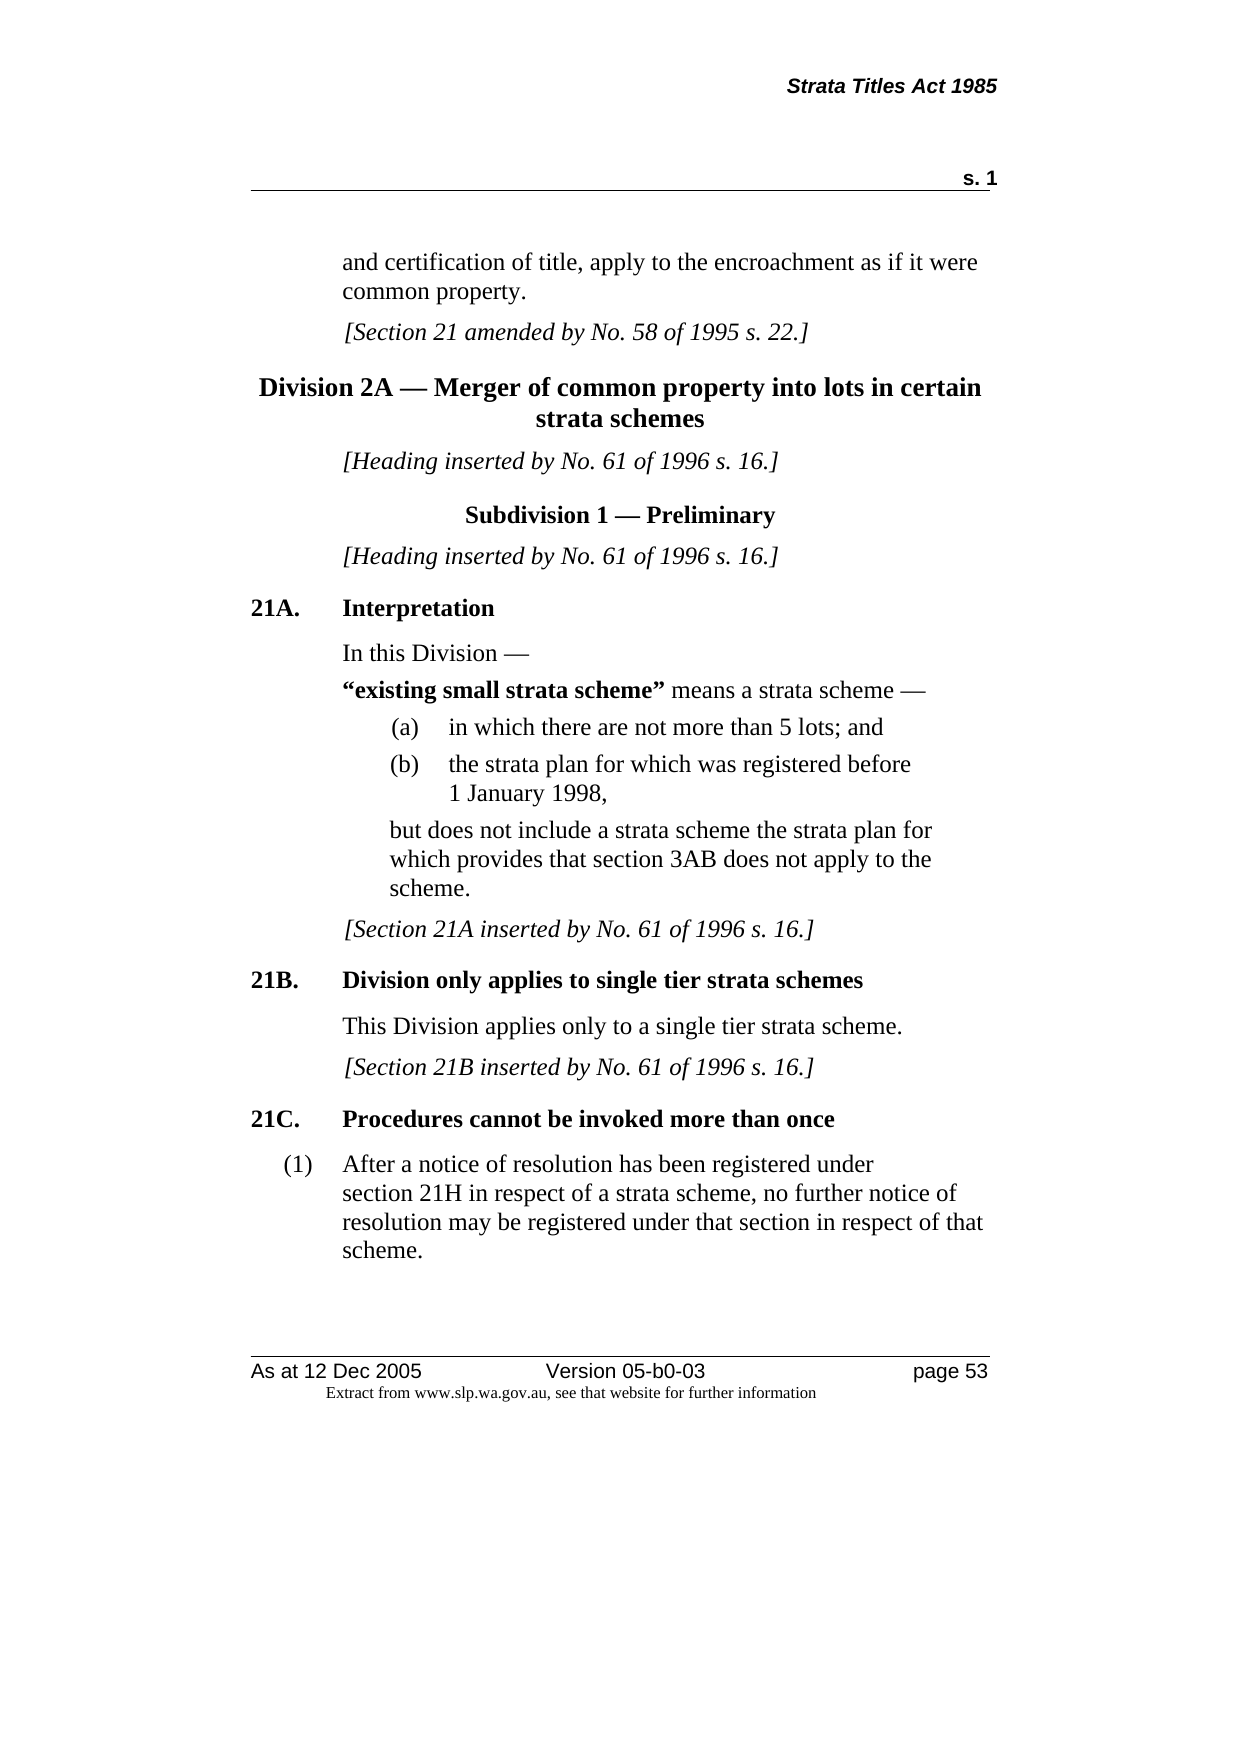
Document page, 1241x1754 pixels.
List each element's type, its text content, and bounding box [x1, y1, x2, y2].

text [251, 247, 990, 305]
text but does not include a strata scheme the strata plan for which provides that section 3AB does not apply to the scheme. [251, 815, 990, 901]
subtitle Subdivision 1 — Preliminary [251, 500, 990, 528]
text In this Division — [251, 638, 990, 667]
text [Section 21A inserted by No. 61 of 1996 s. 16.] [251, 914, 990, 943]
subtitle 21C. Procedures cannot be invoked more than once [251, 1104, 990, 1133]
text [Section 21 amended by No. 58 of 1995 s. 22.] [251, 317, 990, 346]
subtitle Division 2A — Merger of common property into lots in certain strata schemes [251, 371, 990, 433]
text (b) the strata plan for which was registered before 1 January 1998, [251, 749, 990, 807]
text (1) After a notice of resolution has been registered under section 21H in respect of a strata scheme, no further notice of resolution may be registered under that section in respect of that scheme. [251, 1149, 990, 1264]
subtitle 21A. Interpretation [251, 593, 990, 621]
subtitle 21B. Division only applies to single tier strata schemes [251, 966, 990, 994]
text “existing small strata scheme” means a strata scheme — [251, 675, 990, 704]
text This Division applies only to a single tier strata scheme. [251, 1011, 990, 1040]
text [Section 21B inserted by No. 61 of 1996 s. 16.] [251, 1052, 990, 1081]
subtitle [Heading inserted by No. 61 of 1996 s. 16.] [251, 446, 990, 475]
subtitle [Heading inserted by No. 61 of 1996 s. 16.] [251, 541, 990, 570]
text (a) in which there are not more than 5 lots; and [251, 712, 990, 741]
